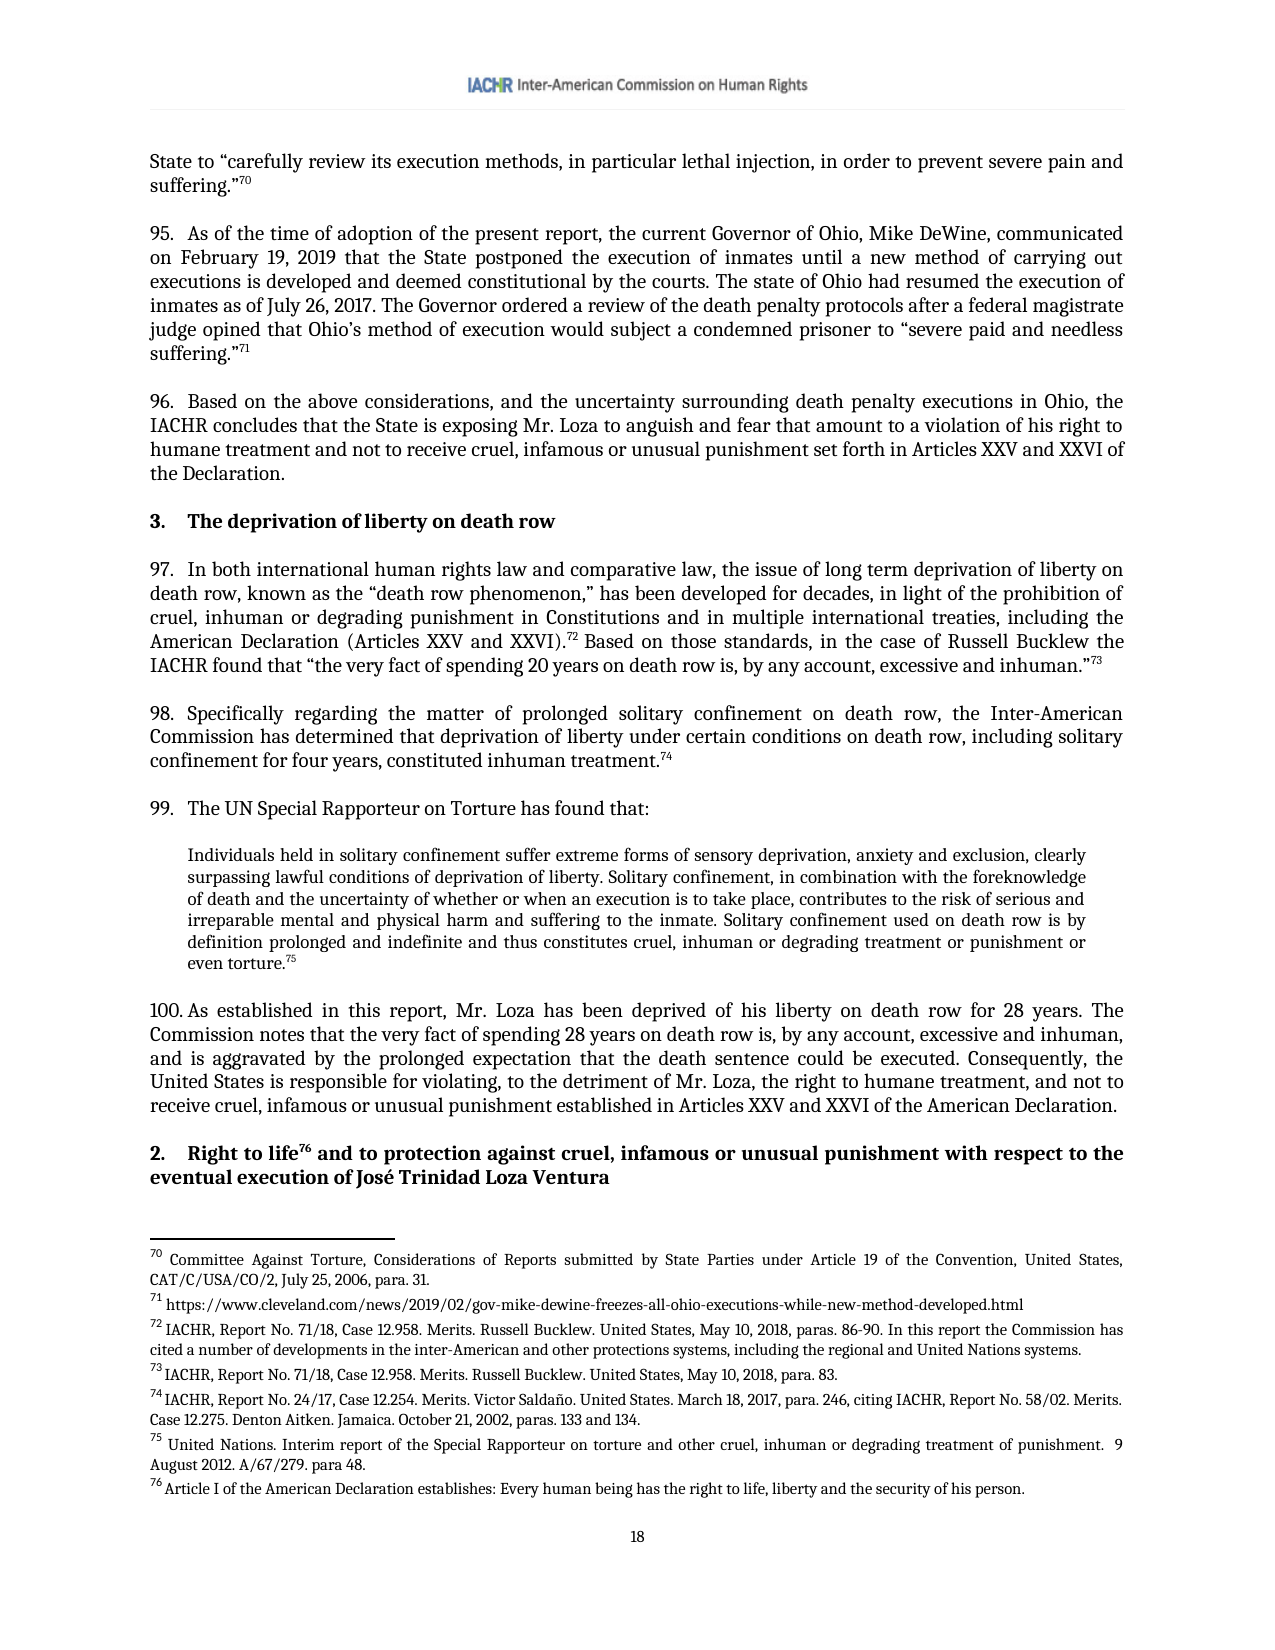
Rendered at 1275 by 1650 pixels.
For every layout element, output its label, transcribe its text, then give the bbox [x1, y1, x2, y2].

subtitle The deprivation of liberty on death row [150, 509, 1125, 533]
list In both international human rights law and comparative law, the issue of long term deprivation of liberty on death row, known as the “death row phenomenon,” has been developed for decades, in light of the prohibition of cruel, inhuman or degrading punishment in Constitutions and in multiple international treaties, including the American Declaration (Articles XXV and XXVI). Based on those standards, in the case of Russell Bucklew the IACHR found that “the very fact of spending 20 years on death row is, by any account, excessive and inhuman.” [150, 557, 1125, 677]
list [150, 150, 1125, 198]
picture [456, 75, 819, 95]
subtitle Right to life and to protection against cruel, infamous or unusual punishment with respect to the eventual execution of José Trinidad Loza Ventura [150, 1142, 1125, 1190]
list Specifically regarding the matter of prolonged solitary confinement on death row, the Inter-American Commission has determined that deprivation of liberty under certain conditions on death row, including solitary confinement for four years, constituted inhuman treatment. [150, 701, 1125, 773]
list As established in this report, Mr. Loza has been deprived of his liberty on death row for 28 years. The Commission notes that the very fact of spending 28 years on death row is, by any account, excessive and inhuman, and is aggravated by the prolonged expectation that the death sentence could be executed. Consequently, the United States is responsible for violating, to the detriment of Mr. Loza, the right to humane treatment, and not to receive cruel, infamous or unusual punishment established in Articles XXV and XXVI of the American Declaration. [150, 998, 1125, 1118]
list As of the time of adoption of the present report, the current Governor of Ohio, Mike DeWine, communicated on February 19, 2019 that the State postponed the execution of inmates until a new method of carrying out executions is developed and deemed constitutional by the courts. The state of Ohio had resumed the execution of inmates as of July 26, 2017. The Governor ordered a review of the death penalty protocols after a federal magistrate judge opined that Ohio’s method of execution would subject a condemned prisoner to “severe paid and needless suffering.” [150, 222, 1125, 366]
list The UN Special Rapporteur on Torture has found that: [150, 797, 1125, 821]
list Based on the above considerations, and the uncertainty surrounding death penalty executions in Ohio, the IACHR concludes that the State is exposing Mr. Loza to anguish and fear that amount to a violation of his right to humane treatment and not to receive cruel, infamous or unusual punishment set forth in Articles XXV and XXVI of the Declaration. [150, 390, 1125, 486]
text Individuals held in solitary confinement suffer extreme forms of sensory deprivation, anxiety and exclusion, clearly surpassing lawful conditions of deprivation of liberty. Solitary confinement, in combination with the foreknowledge of death and the uncertainty of whether or when an execution is to take place, contributes to the risk of serious and irreparable mental and physical harm and suffering to the inmate. Solitary confinement used on death row is by definition prolonged and indefinite and thus constitutes cruel, inhuman or degrading treatment or punishment or even torture. [187, 845, 1087, 974]
